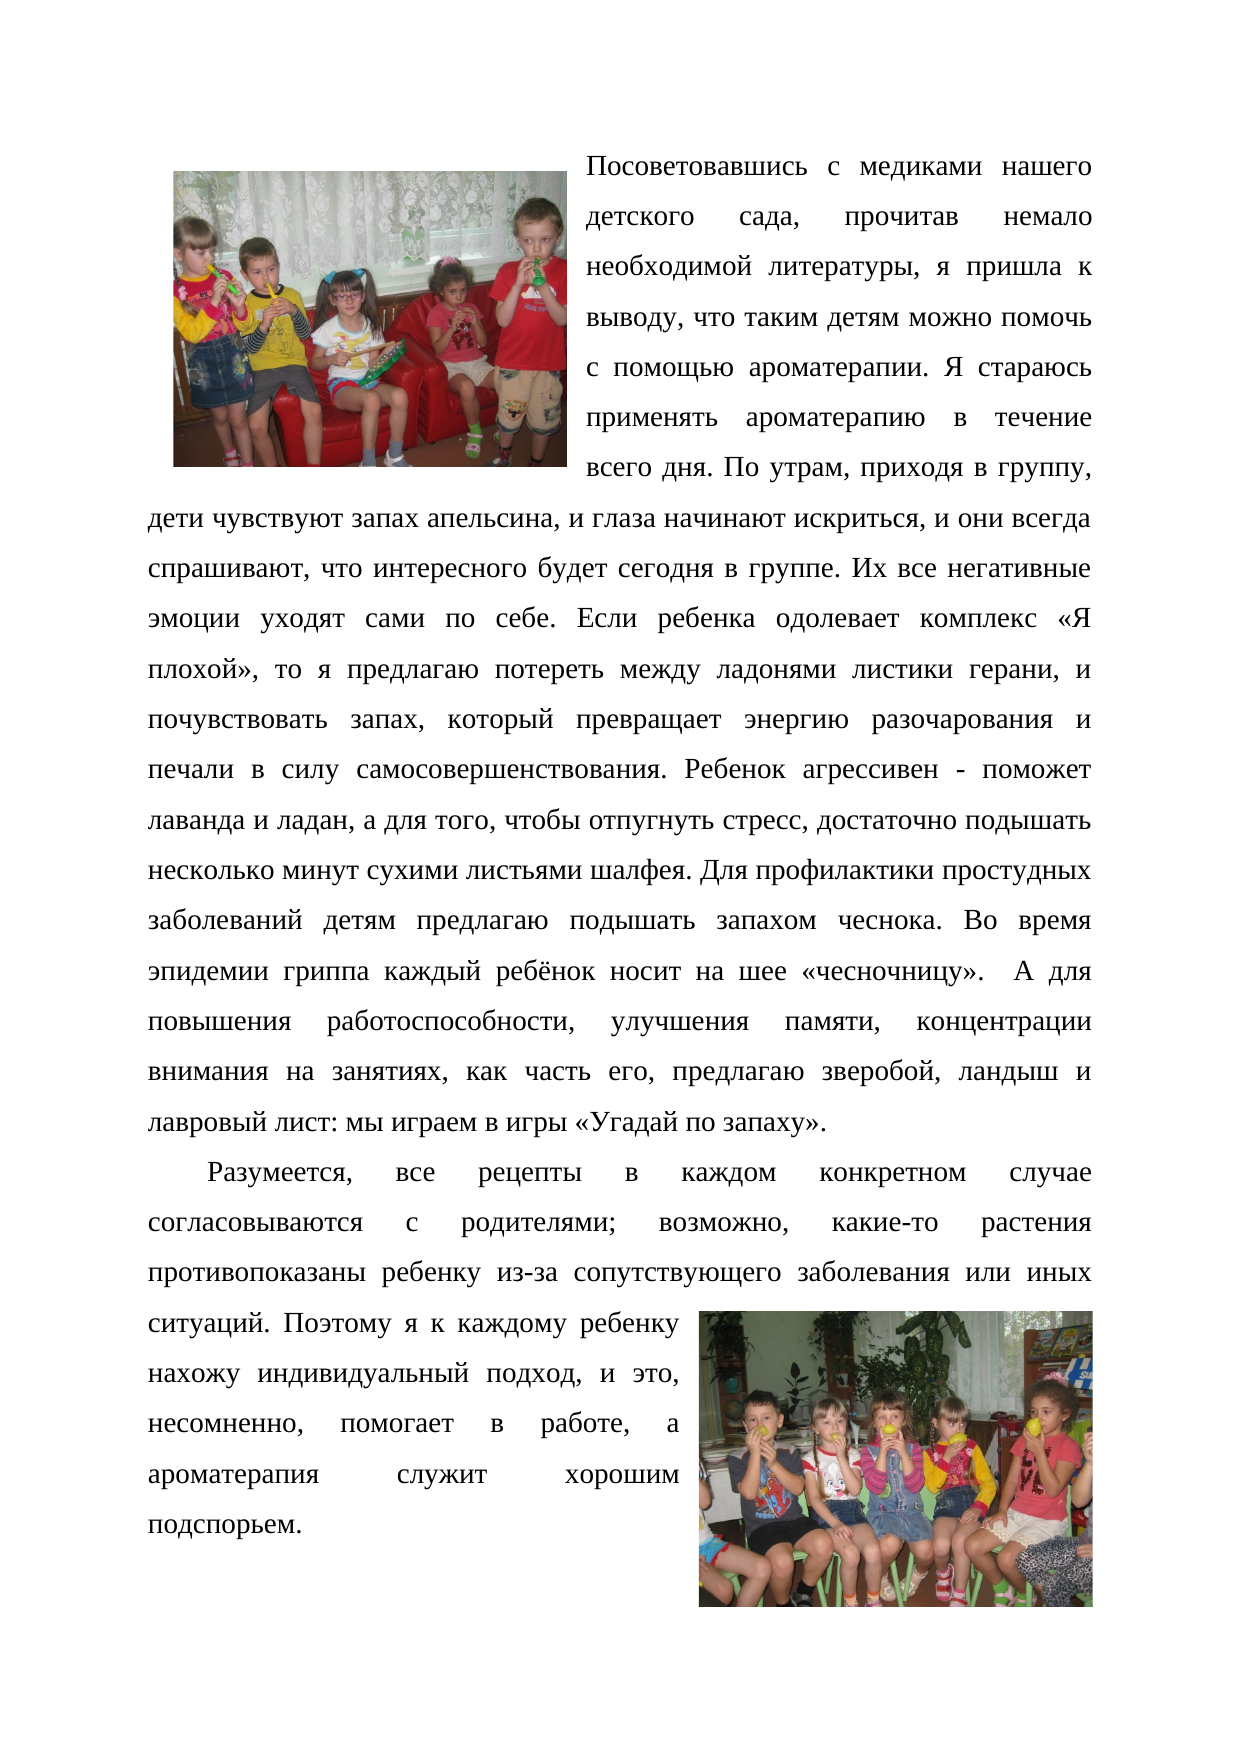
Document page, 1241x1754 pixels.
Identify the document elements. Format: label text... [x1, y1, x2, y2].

picture [173, 171, 567, 467]
text Разумеется, все рецепты в каждом конкретном случае согласовываются с родителями; возможно, какие-то растения противопоказаны ребенку из-за сопутствующего заболевания или иных ситуаций. Поэтому я к каждому ребенку нахожу индивидуальный подход, и это, несомненно, помогает в работе, а ароматерапия служит хорошим подспорьем. [148, 1154, 1092, 1540]
picture [698, 1311, 1093, 1607]
text Посоветовавшись с медиками нашего детского сада, прочитав немало необходимой литературы, я пришла к выводу, что таким детям можно помочь с помощью ароматерапии. Я стараюсь применять ароматерапию в течение всего дня. По утрам, приходя в группу, дети чувствуют запах апельсина, и глаза начинают искриться, и они всегда спрашивают, что интересного будет сегодня в группе. Их все негативные эмоции уходят сами по себе. Если ребенка одолевает комплекс «Я плохой», то я предлагаю потереть между ладонями листики герани, и почувствовать запах, который превращает энергию разочарования и печали в силу самосовершенствования. Ребенок агрессивен - поможет лаванда и ладан, а для того, чтобы отпугнуть стресс, достаточно подышать несколько минут сухими листьями шалфея. Для профилактики простудных заболеваний детям предлагаю подышать запахом чеснока. Во время эпидемии гриппа каждый ребёнок носит на шее «чесночницу». А для повышения работоспособности, улучшения памяти, концентрации внимания на занятиях, как часть его, предлагаю зверобой, ландыш и лавровый лист: мы играем в игры «Угадай по запаху». [148, 148, 1092, 1137]
